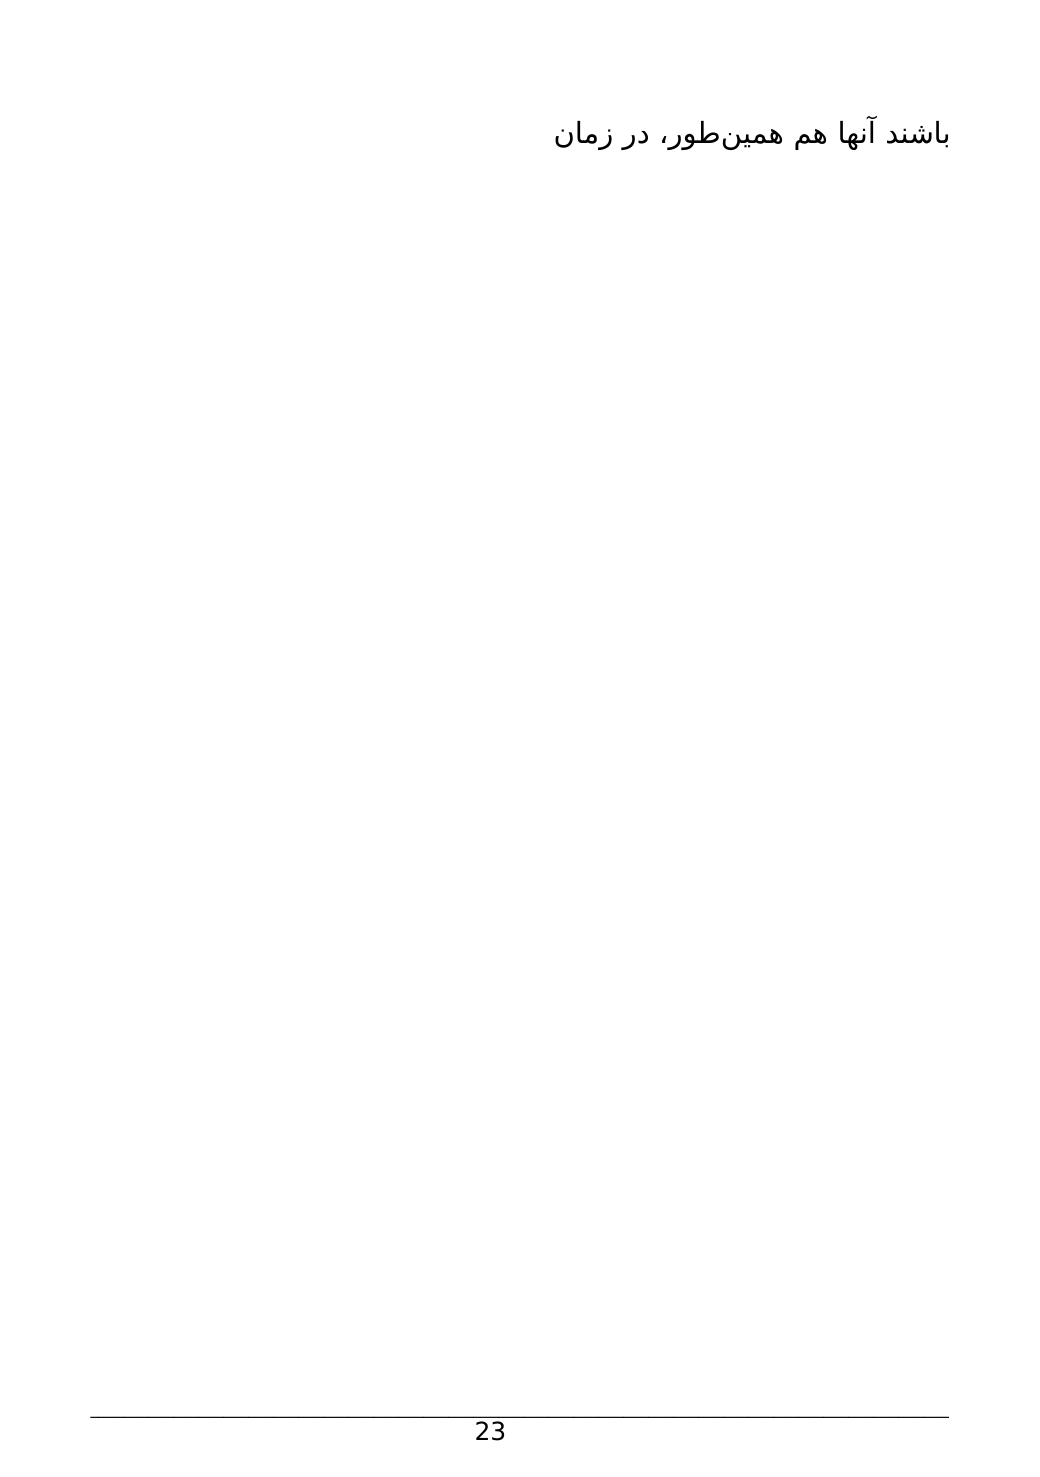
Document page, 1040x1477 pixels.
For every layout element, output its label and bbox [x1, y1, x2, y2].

text [89, 118, 951, 150]
